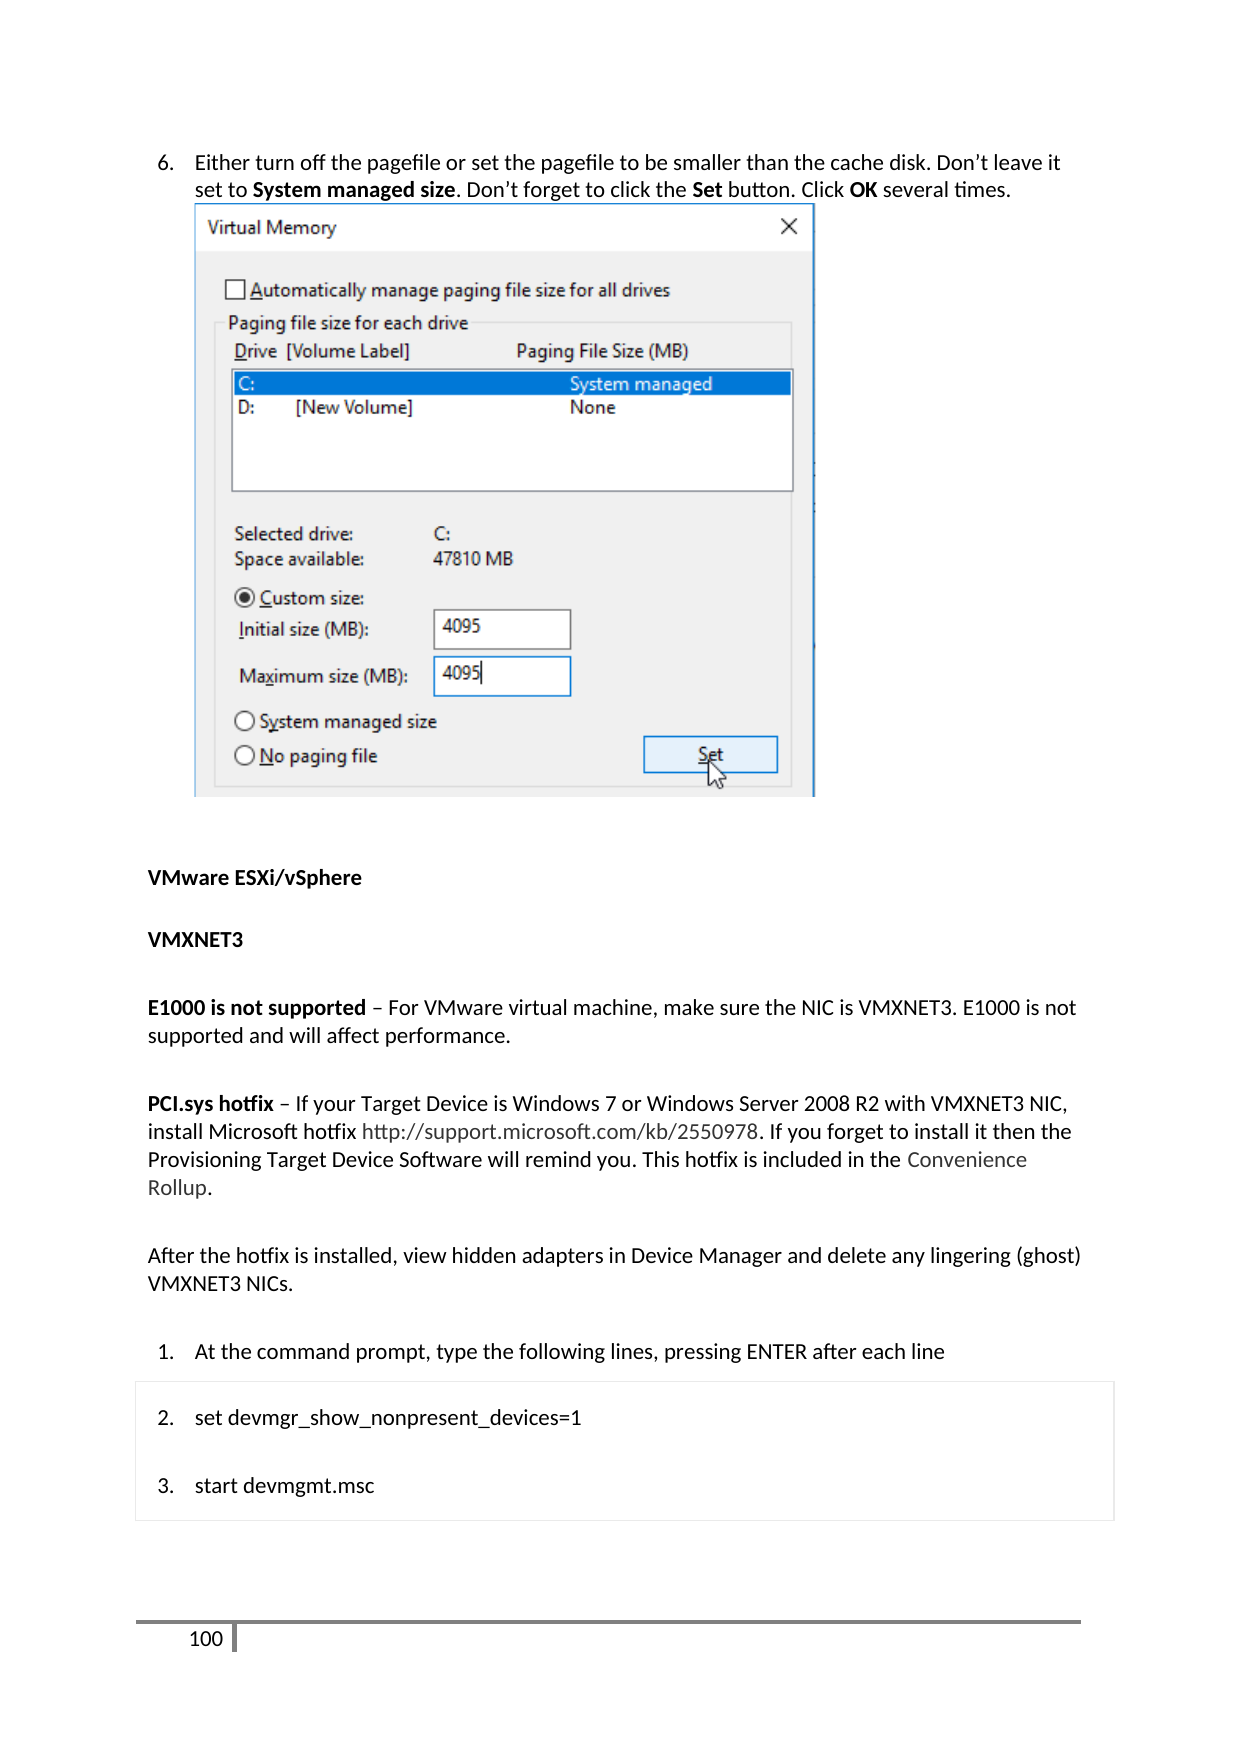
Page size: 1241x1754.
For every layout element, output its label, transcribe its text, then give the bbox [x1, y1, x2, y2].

picture [194, 203, 816, 797]
list At the command prompt, type the following lines, pressing ENTER after each line [157, 1337, 1093, 1365]
text VMware ESXi/vSphere [148, 863, 1093, 891]
text E1000 is not supported – For VMware virtual machine, make sure the NIC is VMXNET3. E1000 is not supported and will affect performance. [148, 993, 1093, 1049]
list start devmgmt.msc [136, 1448, 1113, 1520]
text VMXNET3 [148, 925, 1093, 953]
text After the hotfix is installed, view hidden adapters in Device Manager and delete any lingering (ghost) VMXNET3 NICs. [148, 1241, 1093, 1297]
text PCI.sys hotfix – If your Target Device is Windows 7 or Windows Server 2008 R2 with VMXNET3 NIC, install Microsoft hotfix http://support.microsoft.com/kb/2550978. If you forget to install it then the Provisioning Target Device Software will remind you. This hotfix is included in the Convenience Rollup. [148, 1089, 1093, 1201]
list set devmgr_show_nonpresent_devices=1 [136, 1382, 1113, 1431]
